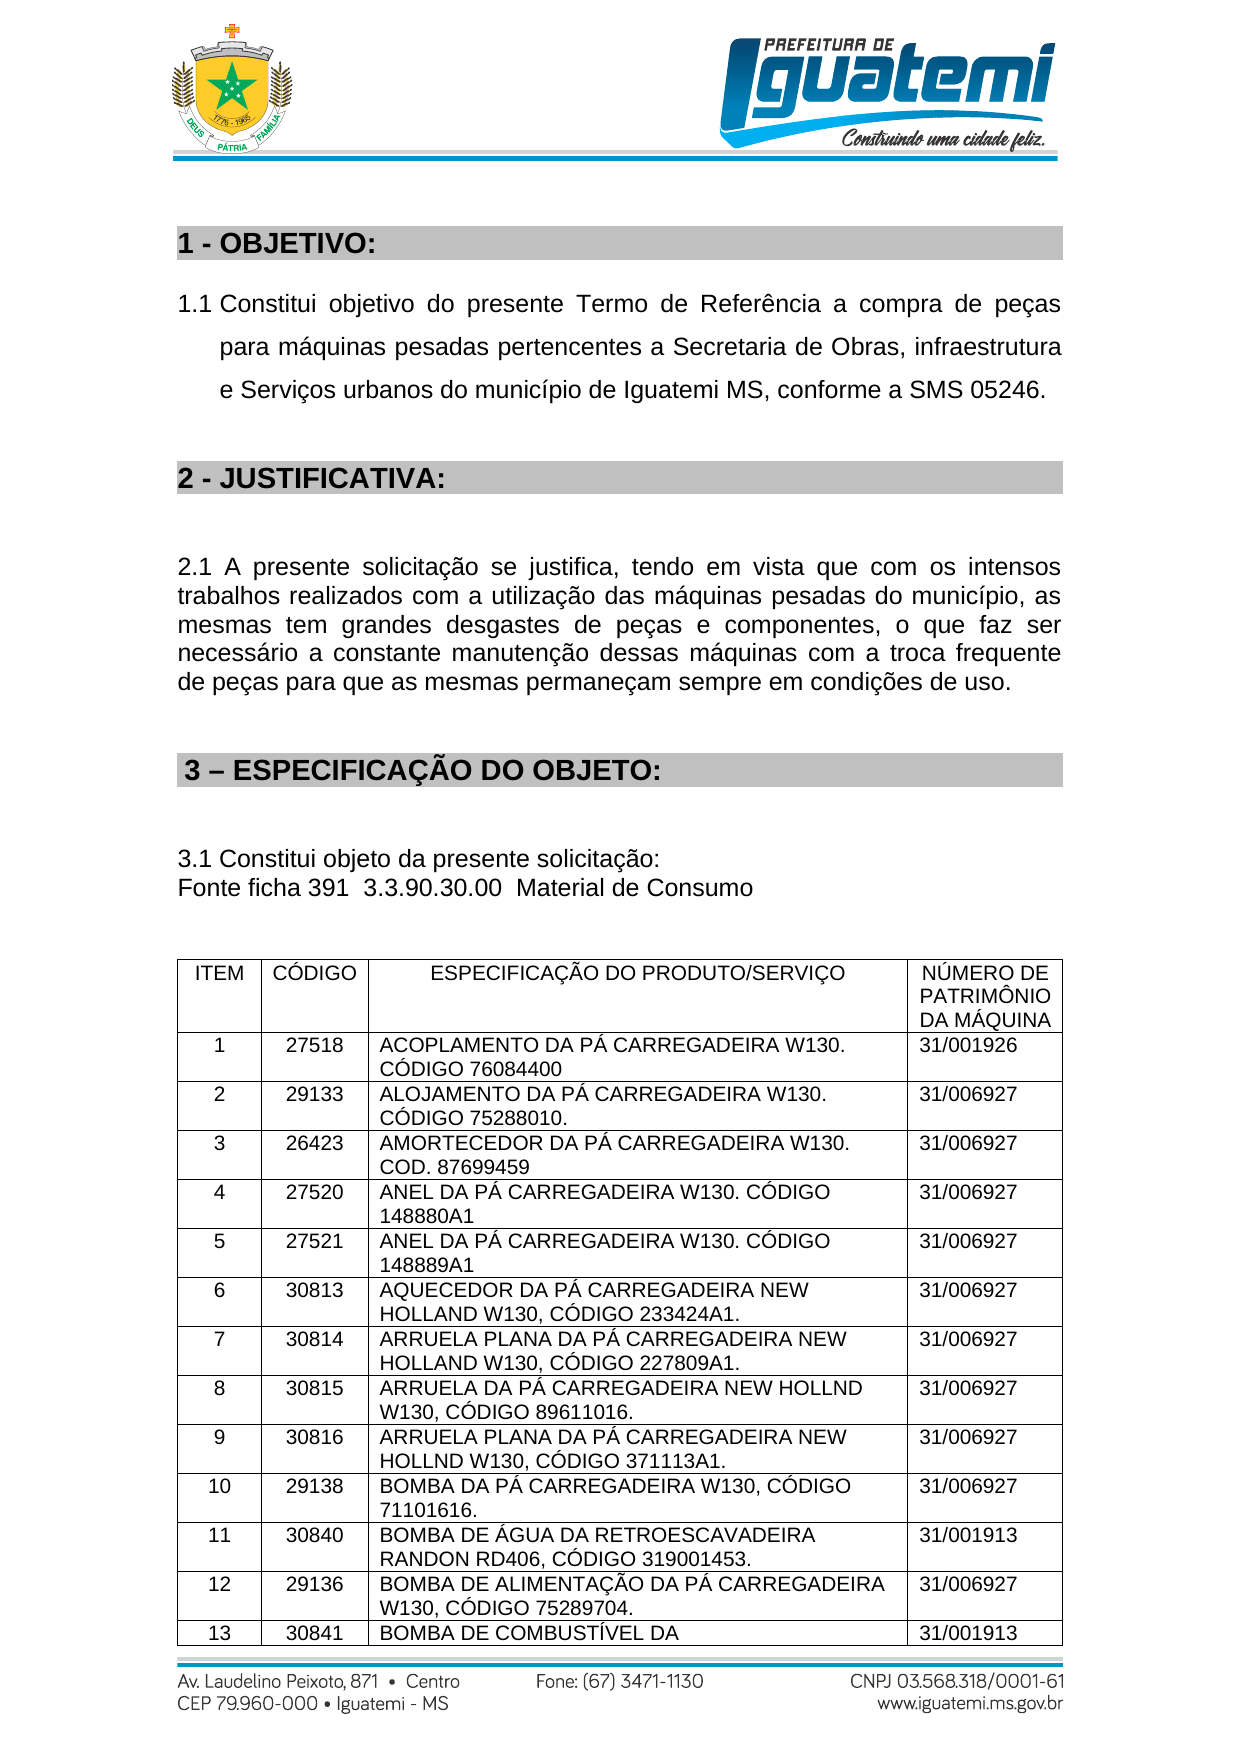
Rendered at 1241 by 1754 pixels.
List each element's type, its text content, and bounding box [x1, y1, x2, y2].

table_cell 31/006927 [908, 1229, 1062, 1277]
table_cell ANEL DA PÁ CARREGADEIRA W130. CÓDIGO 148880A1 [369, 1180, 907, 1228]
table_cell 31/001913 [908, 1523, 1062, 1571]
table_cell 31/006927 [908, 1278, 1062, 1326]
table_cell 30815 [262, 1376, 368, 1424]
table_cell 31/006927 [908, 1572, 1062, 1620]
table_cell 31/006927 [908, 1131, 1062, 1179]
table_cell 31/006927 [908, 1082, 1062, 1130]
table_cell 9 [178, 1425, 261, 1473]
table_header ESPECIFICAÇÃO DO PRODUTO/SERVIÇO [369, 960, 907, 1032]
table_cell BOMBA DE ALIMENTAÇÃO DA PÁ CARREGADEIRA W130, CÓDIGO 75289704. [369, 1572, 907, 1620]
table_cell 31/001913 [908, 1621, 1062, 1645]
table_cell 10 [178, 1474, 261, 1522]
table_cell AMORTECEDOR DA PÁ CARREGADEIRA W130. COD. 87699459 [369, 1131, 907, 1179]
table_cell 4 [178, 1180, 261, 1228]
table_cell 29133 [262, 1082, 368, 1130]
table_cell 8 [178, 1376, 261, 1424]
table_cell 27520 [262, 1180, 368, 1228]
table_cell ARRUELA PLANA DA PÁ CARREGADEIRA NEW HOLLND W130, CÓDIGO 371113A1. [369, 1425, 907, 1473]
table_cell ACOPLAMENTO DA PÁ CARREGADEIRA W130. CÓDIGO 76084400 [369, 1033, 907, 1081]
text 3.1 Constitui objeto da presente solicitação: [177, 844, 1063, 873]
table_cell 31/006927 [908, 1474, 1062, 1522]
table_cell 30813 [262, 1278, 368, 1326]
table_cell BOMBA DE ÁGUA DA RETROESCAVADEIRA RANDON RD406, CÓDIGO 319001453. [369, 1523, 907, 1571]
table_cell 30840 [262, 1523, 368, 1571]
table_header NÚMERO DE PATRIMÔNIO DA MÁQUINA [908, 960, 1062, 1032]
table_cell 7 [178, 1327, 261, 1375]
table_cell BOMBA DA PÁ CARREGADEIRA W130, CÓDIGO 71101616. [369, 1474, 907, 1522]
text 2.1 A presente solicitação se justifica, tendo em vista que com os intensos trabalhos realizados com a utilização das máquinas pesadas do município, as mesmas tem grandes desgastes de peças e componentes, o que faz ser necessário a constante manutenção dessas máquinas com a troca frequente de peças para que as mesmas permaneçam sempre em condições de uso. [177, 552, 1063, 696]
text 3 – ESPECIFICAÇÃO DO OBJETO: [177, 753, 1063, 787]
text Fonte ficha 391 3.3.90.30.00 Material de Consumo [177, 873, 1063, 902]
table_cell ALOJAMENTO DA PÁ CARREGADEIRA W130. CÓDIGO 75288010. [369, 1082, 907, 1130]
table_cell 31/006927 [908, 1327, 1062, 1375]
table_cell 6 [178, 1278, 261, 1326]
table_cell 11 [178, 1523, 261, 1571]
table_cell 2 [178, 1082, 261, 1130]
table_cell 30816 [262, 1425, 368, 1473]
table_cell 31/006927 [908, 1180, 1062, 1228]
table_cell ARRUELA DA PÁ CARREGADEIRA NEW HOLLND W130, CÓDIGO 89611016. [369, 1376, 907, 1424]
table_cell 30841 [262, 1621, 368, 1645]
table_cell ANEL DA PÁ CARREGADEIRA W130. CÓDIGO 148889A1 [369, 1229, 907, 1277]
table_cell 27521 [262, 1229, 368, 1277]
table_cell 12 [178, 1572, 261, 1620]
table_cell 13 [178, 1621, 261, 1645]
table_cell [369, 1621, 907, 1645]
table_cell 30814 [262, 1327, 368, 1375]
table_cell 29138 [262, 1474, 368, 1522]
table_cell 27518 [262, 1033, 368, 1081]
text 1 - OBJETIVO: [177, 226, 1063, 260]
table_header CÓDIGO [262, 960, 368, 1032]
table_cell 26423 [262, 1131, 368, 1179]
list Constitui objetivo do presente Termo de Referência a compra de peças para máquinas pesadas pertencentes a Secretaria de Obras, infraestrutura e Serviços urbanos do município de Iguatemi MS, conforme a SMS 05246. [177, 288, 1063, 403]
table_cell 5 [178, 1229, 261, 1277]
table_cell 31/006927 [908, 1425, 1062, 1473]
text 2 - JUSTIFICATIVA: [177, 461, 1063, 494]
table_cell ARRUELA PLANA DA PÁ CARREGADEIRA NEW HOLLAND W130, CÓDIGO 227809A1. [369, 1327, 907, 1375]
table_cell 1 [178, 1033, 261, 1081]
table_cell 29136 [262, 1572, 368, 1620]
table_cell AQUECEDOR DA PÁ CARREGADEIRA NEW HOLLAND W130, CÓDIGO 233424A1. [369, 1278, 907, 1326]
table_cell 31/006927 [908, 1376, 1062, 1424]
table_cell 31/001926 [908, 1033, 1062, 1081]
table_header ITEM [178, 960, 261, 1032]
table_cell 3 [178, 1131, 261, 1179]
